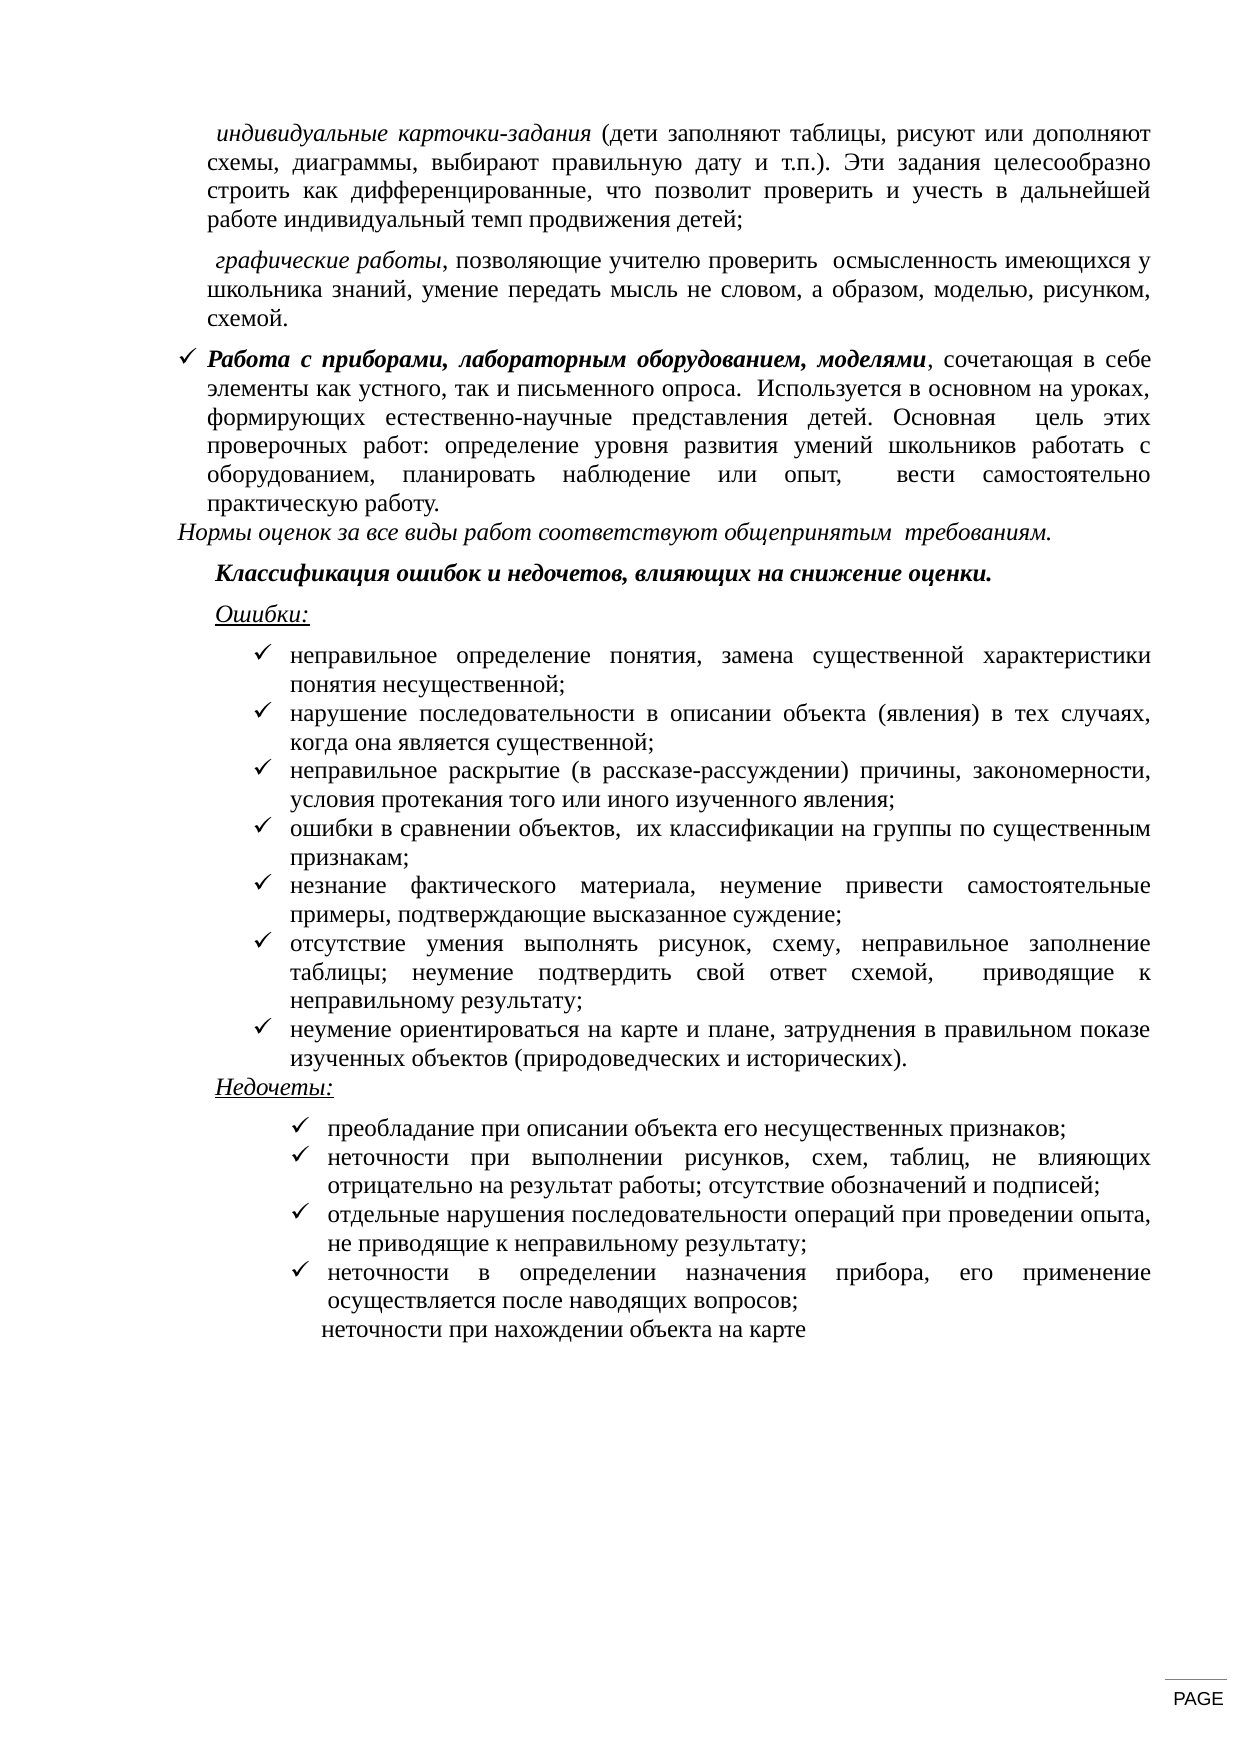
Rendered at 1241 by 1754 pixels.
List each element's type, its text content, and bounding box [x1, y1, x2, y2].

list преобладание при описании объекта его несущественных признаков; [290, 1113, 1152, 1142]
list Работа с приборами, лабораторным оборудованием, моделями, сочетающая в себе элементы как устного, так и письменного опроса. Используется в основном на уроках, формирующих естественно-научные представления детей. Основная цель этих проверочных работ: определение уровня развития умений школьников работать с оборудованием, планировать наблюдение или опыт, вести самостоятельно практическую работу. [177, 344, 1152, 517]
text Нормы оценок за все виды работ соответствуют общепринятым требованиям. [177, 517, 1152, 546]
list отсутствие умения выполнять рисунок, схему, неправильное заполнение таблицы; неумение подтвердить свой ответ схемой, приводящие к неправильному результату; [252, 928, 1152, 1014]
list отдельные нарушения последовательности операций при проведении опыта, не приводящие к неправильному результату; [290, 1199, 1152, 1257]
text Недочеты: [215, 1072, 1152, 1101]
list неумение ориентироваться на карте и плане, затруднения в правильном показе изученных объектов (природоведческих и исторических). [252, 1014, 1152, 1072]
text Классификация ошибок и недочетов, влияющих на снижение оценки. [215, 558, 1152, 587]
list неправильное определение понятия, замена существенной характеристики понятия несущественной; [252, 641, 1152, 698]
list неточности при выполнении рисунков, схем, таблиц, не влияющих отрицательно на результат работы; отсутствие обозначений и подписей; [290, 1142, 1152, 1199]
text графические работы, позволяющие учителю проверить осмысленность имеющихся у школьника знаний, умение передать мысль не словом, а образом, моделью, рисунком, схемой. [177, 246, 1152, 332]
text индивидуальные карточки-задания (дети заполняют таблицы, рисуют или дополняют схемы, диаграммы, выбирают правильную дату и т.п.). Эти задания целесообразно строить как дифференцированные, что позволит проверить и учесть в дальнейшей работе индивидуальный темп продвижения детей; [177, 118, 1152, 233]
text неточности при нахождении объекта на карте [177, 1314, 1152, 1343]
list неправильное раскрытие (в рассказе-рассуждении) причины, закономерности, условия протекания того или иного изученного явления; [252, 756, 1152, 813]
list неточности в определении назначения прибора, его применение осуществляется после наводящих вопросов; [290, 1257, 1152, 1314]
text Ошибки: [215, 599, 1152, 628]
list нарушение последовательности в описании объекта (явления) в тех случаях, когда она является существенной; [252, 698, 1152, 756]
list ошибки в сравнении объектов, их классификации на группы по существенным признакам; [252, 813, 1152, 871]
list незнание фактического материала, неумение привести самостоятельные примеры, подтверждающие высказанное суждение; [252, 871, 1152, 928]
